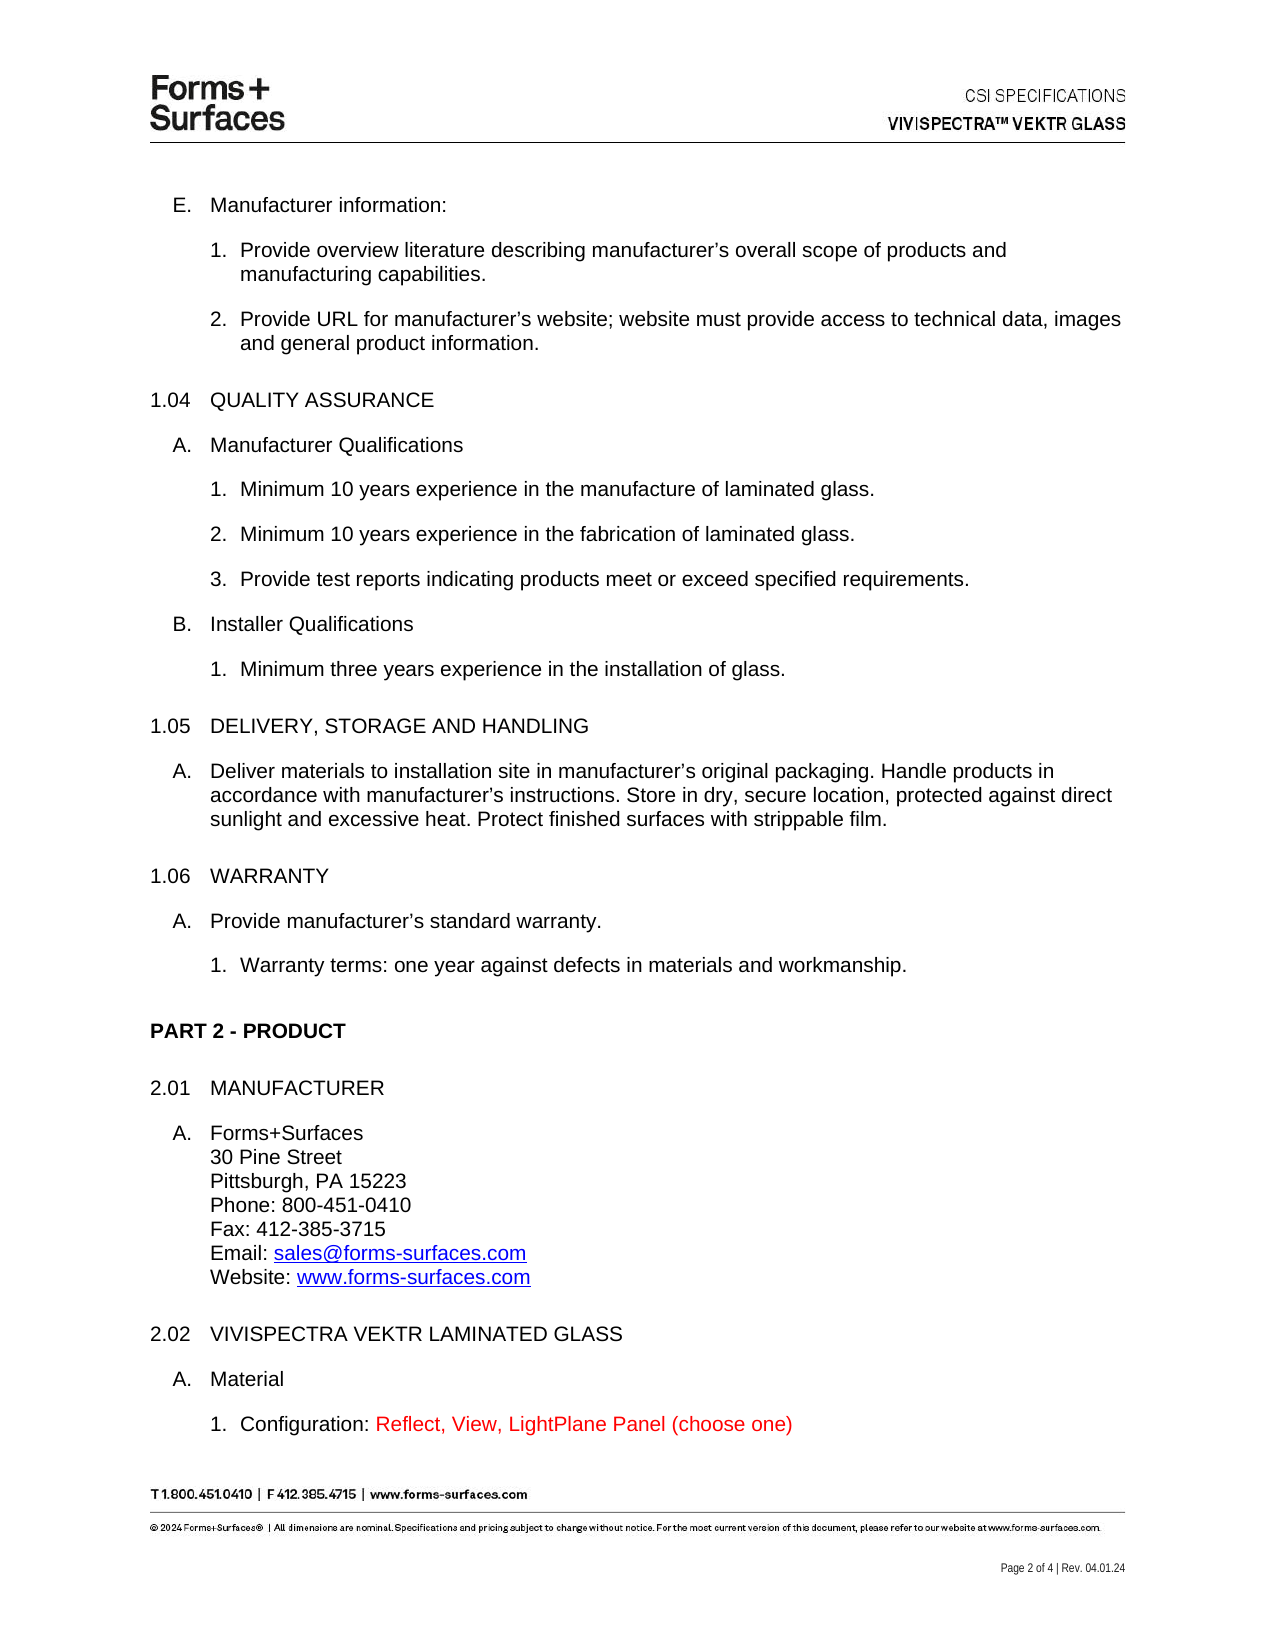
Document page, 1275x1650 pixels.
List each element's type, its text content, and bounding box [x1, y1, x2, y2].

text Provide manufacturer’s standard warranty. [172, 908, 1125, 932]
picture [150, 1486, 1125, 1537]
text Installer Qualifications [172, 612, 1125, 636]
text Provide test reports indicating products meet or exceed specified requirements. [210, 567, 1125, 591]
text Configuration: Reflect, View, LightPlane Panel (choose one) [210, 1412, 1125, 1436]
text ViviSpectra VEKTR Laminated Glass [150, 1322, 1125, 1346]
text Manufacturer information: [172, 193, 1125, 217]
text Warranty [150, 864, 1125, 888]
text Manufacturer Qualifications [172, 432, 1125, 456]
text Forms+Surfaces 30 Pine Street Pittsburgh, PA 15223 Phone: 800-451-0410 Fax: 412-385-3715 Email: sales@forms-surfaces.com Website: www.forms-surfaces.com [172, 1121, 1125, 1289]
text Minimum three years experience in the installation of glass. [210, 656, 1125, 680]
text Minimum 10 years experience in the manufacture of laminated glass. [210, 477, 1125, 501]
text Warranty terms: one year against defects in materials and workmanship. [210, 953, 1125, 977]
text Provide URL for manufacturer’s website; website must provide access to technical data, images and general product information. [210, 306, 1125, 354]
text Manufacturer [150, 1076, 1125, 1100]
text Quality Assurance [150, 388, 1125, 412]
text Minimum 10 years experience in the fabrication of laminated glass. [210, 522, 1125, 546]
text Delivery, Storage and Handling [150, 714, 1125, 738]
text Provide overview literature describing manufacturer’s overall scope of products and manufacturing capabilities. [210, 238, 1125, 286]
text PRODUCT [150, 1019, 1125, 1043]
text Deliver materials to installation site in manufacturer’s original packaging. Handle products in accordance with manufacturer’s instructions. Store in dry, secure location, protected against direct sunlight and excessive heat. Protect finished surfaces with strippable film. [172, 758, 1125, 830]
text Material [172, 1367, 1125, 1391]
picture [150, 75, 1125, 150]
